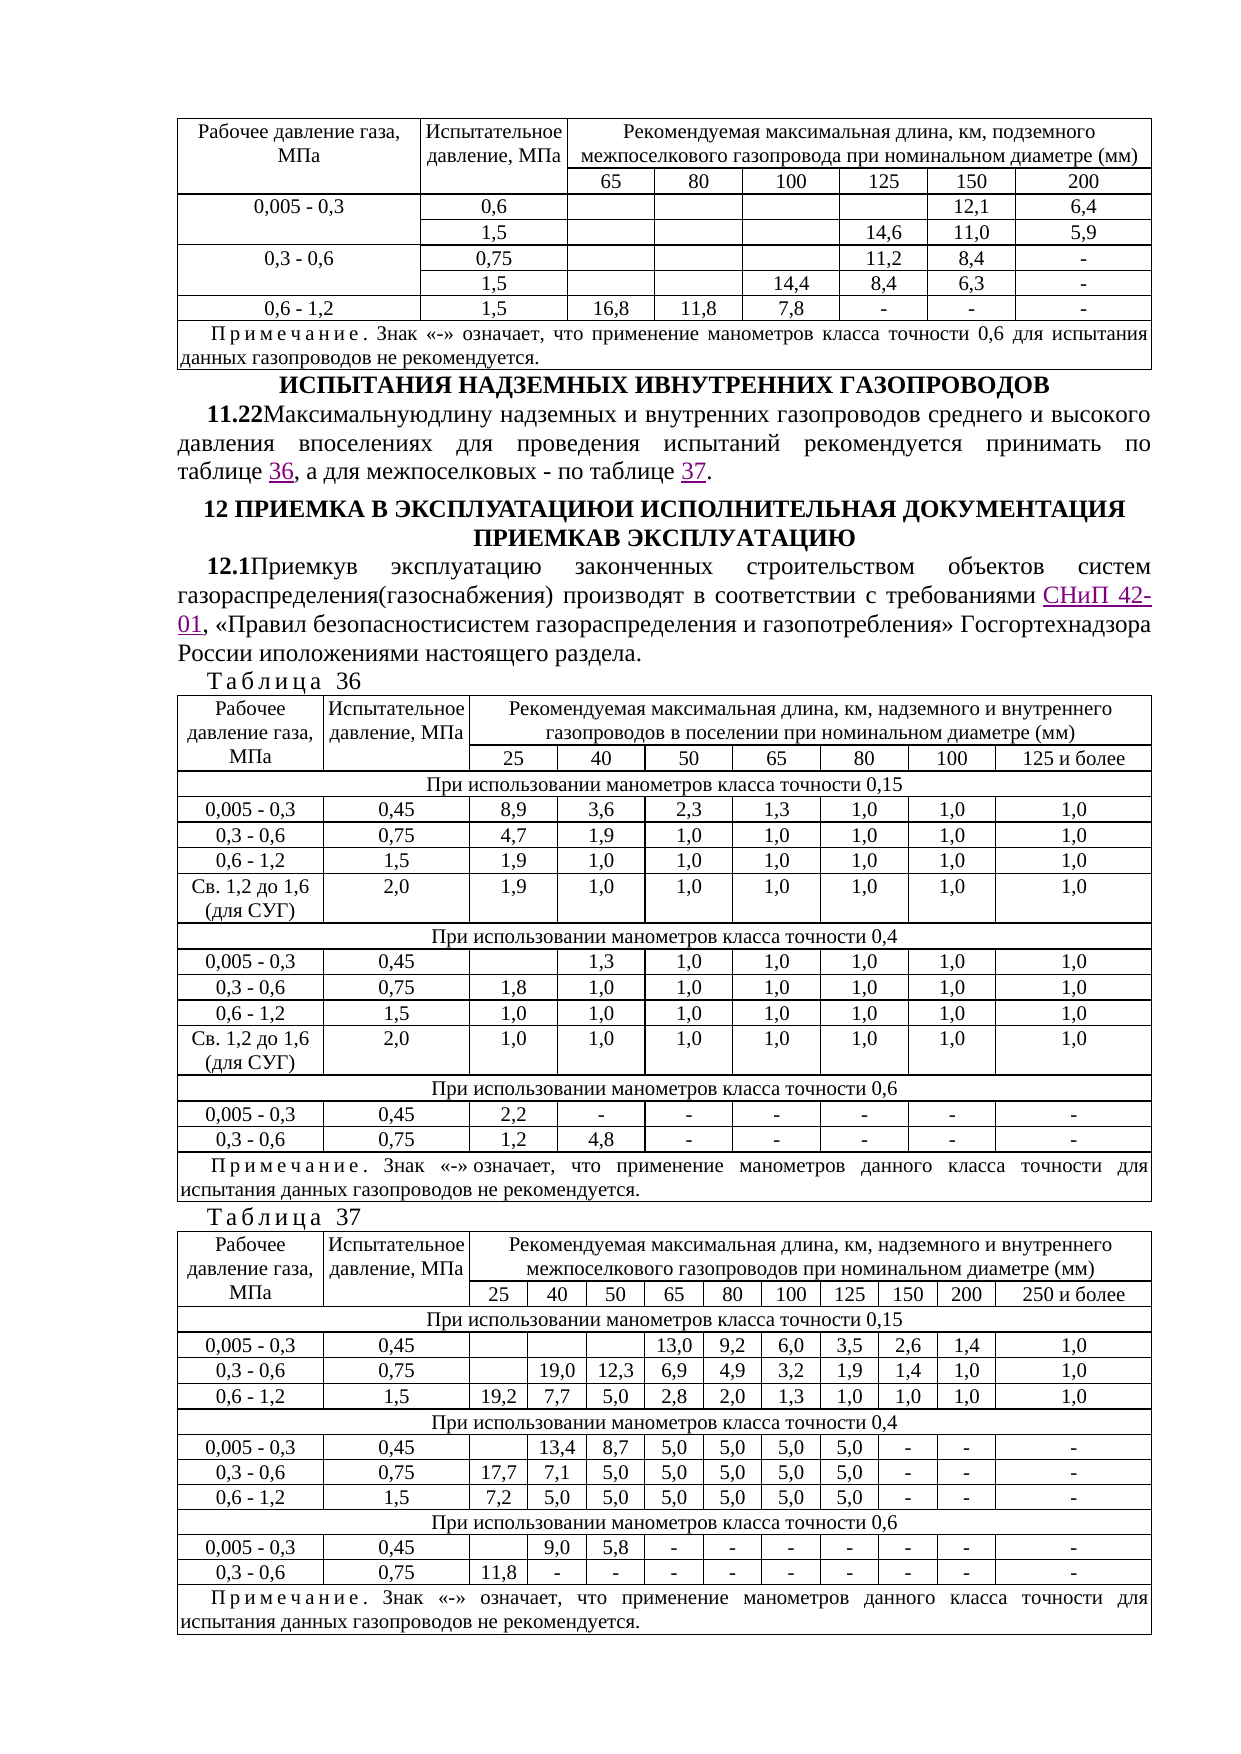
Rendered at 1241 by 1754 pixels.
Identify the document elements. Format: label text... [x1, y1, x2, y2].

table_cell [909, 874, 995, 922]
text ИСПЫТАНИЯ НАДЗЕМНЫХ ИВНУТРЕННИХ ГАЗОПРОВОДОВ [177, 370, 1152, 399]
text 12 ПРИЕМКА В ЭКСПЛУАТАЦИЮИ ИСПОЛНИТЕЛЬНАЯ ДОКУМЕНТАЦИЯ [177, 485, 1152, 523]
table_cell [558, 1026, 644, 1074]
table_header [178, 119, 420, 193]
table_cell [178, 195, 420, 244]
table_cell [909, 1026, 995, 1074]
text Таблица 36 [177, 666, 1152, 695]
text Таблица 37 [177, 1202, 1152, 1231]
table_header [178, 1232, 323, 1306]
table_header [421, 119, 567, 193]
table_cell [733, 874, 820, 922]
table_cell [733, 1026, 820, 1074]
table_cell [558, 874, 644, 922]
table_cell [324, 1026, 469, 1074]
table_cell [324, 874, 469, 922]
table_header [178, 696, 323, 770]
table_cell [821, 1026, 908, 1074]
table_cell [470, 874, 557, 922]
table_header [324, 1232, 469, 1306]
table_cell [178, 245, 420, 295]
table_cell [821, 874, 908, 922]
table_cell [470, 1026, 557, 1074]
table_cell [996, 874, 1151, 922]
text ПРИЕМКАВ ЭКСПЛУАТАЦИЮ [177, 523, 1152, 551]
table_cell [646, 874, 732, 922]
text 11.22Максимальнуюдлину надземных и внутренних газопроводов среднего и высокого давления впоселениях для проведения испытаний рекомендуется принимать по таблице 36, а для межпоселковых - по таблице 37. [177, 399, 1152, 485]
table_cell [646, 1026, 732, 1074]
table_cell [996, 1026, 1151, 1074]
text 12.1Приемкув эксплуатацию законченных строительством объектов систем газораспределения(газоснабжения) производят в соответствии с требованиями СНиП 42-01, «Правил безопасностисистем газораспределения и газопотребления» Госгортехнадзора России иположениями настоящего раздела. [177, 551, 1152, 666]
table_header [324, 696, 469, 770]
